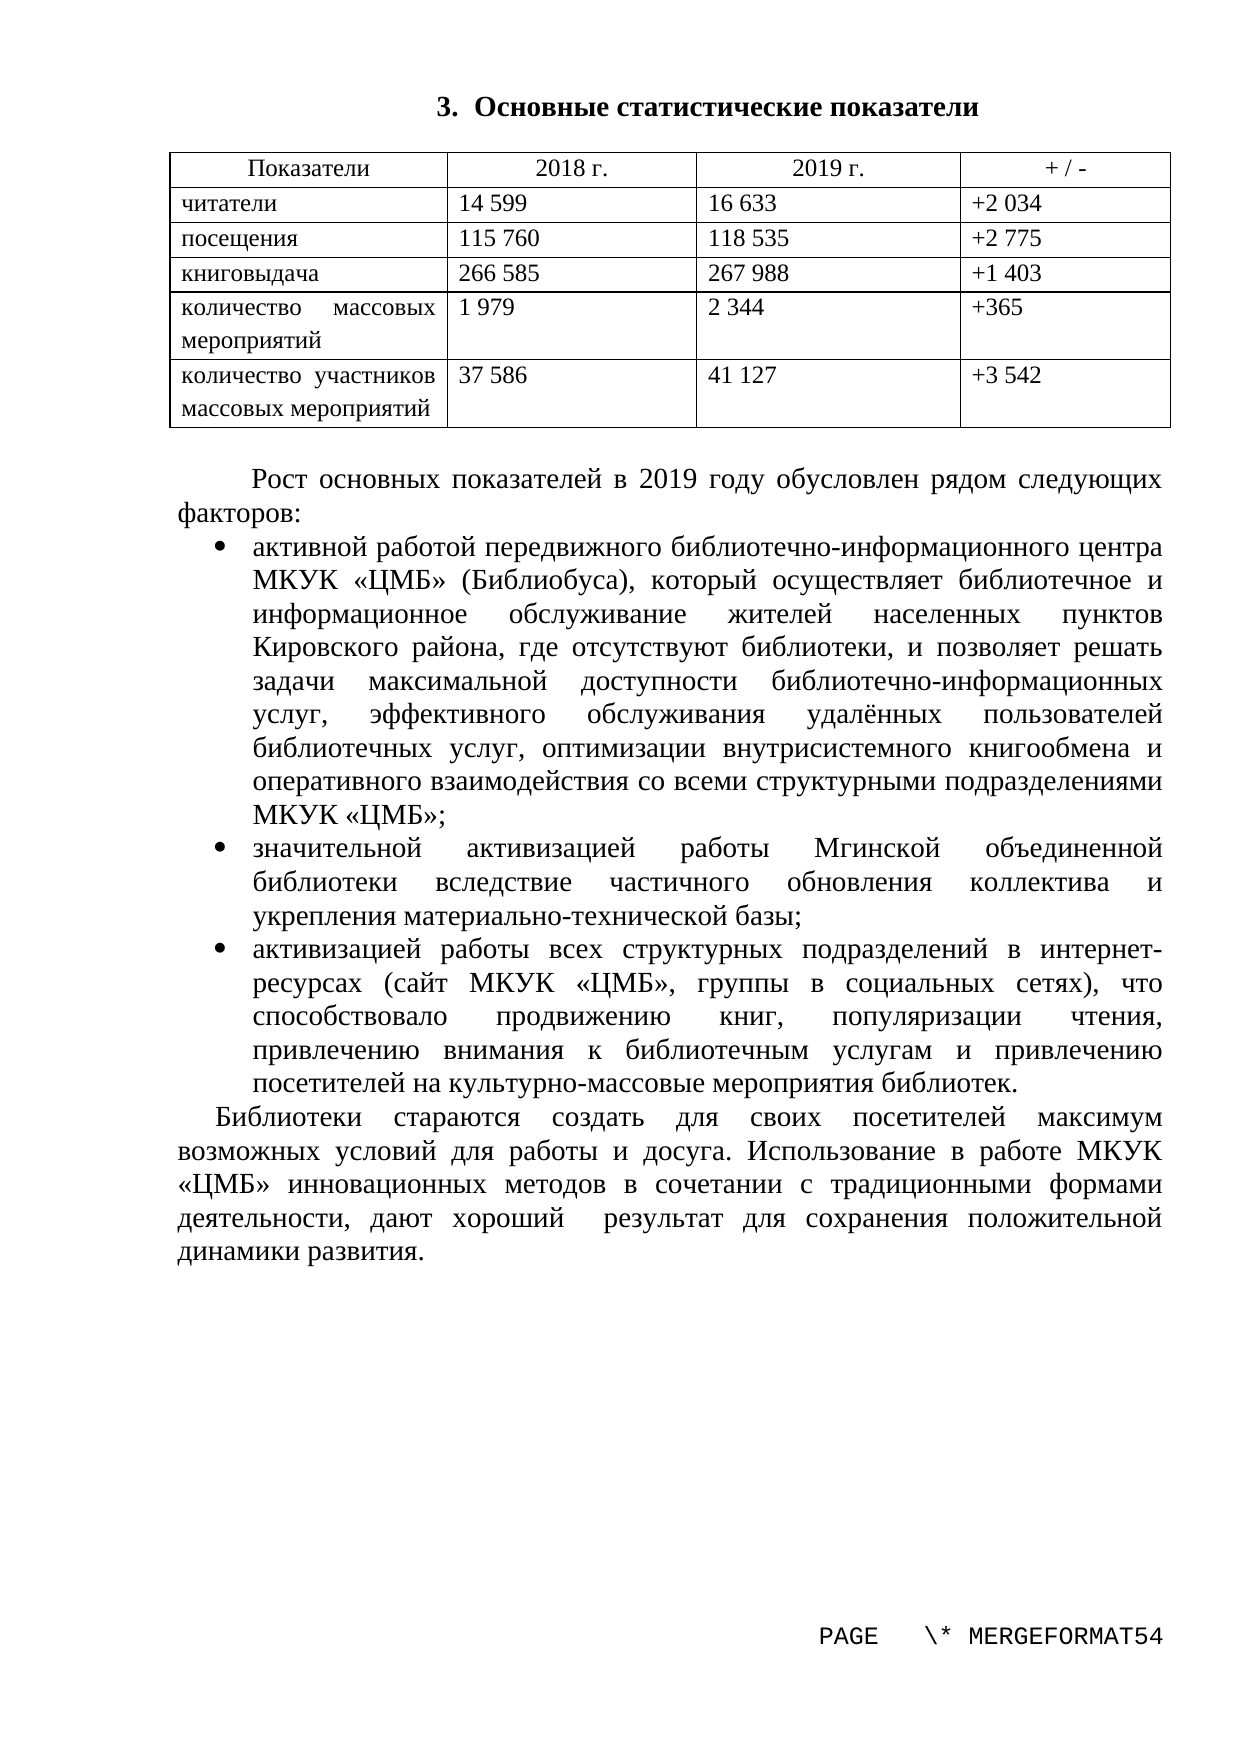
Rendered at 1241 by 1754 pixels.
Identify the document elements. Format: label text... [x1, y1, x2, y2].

table_cell 267 988 [697, 258, 960, 291]
table_cell книговыдача [171, 258, 447, 291]
table_cell 118 535 [697, 223, 960, 257]
table_cell 115 760 [448, 223, 696, 257]
text Библиотеки стараются создать для своих посетителей максимум возможных условий для работы и досуга. Использование в работе МКУК «ЦМБ» инновационных методов в сочетании с традиционными формами деятельности, дают хороший результат для сохранения положительной динамики развития. [177, 1099, 1163, 1267]
table_cell 14 599 [448, 188, 696, 222]
table_header 2018 г. [448, 153, 696, 187]
table_cell количество массовых мероприятий [171, 293, 447, 359]
table_header + / - [961, 153, 1170, 187]
table_cell посещения [171, 223, 447, 257]
table_cell +3 542 [961, 360, 1170, 427]
table_cell 41 127 [697, 360, 960, 427]
table_cell +1 403 [961, 258, 1170, 291]
table_cell 2 344 [697, 293, 960, 359]
table_cell читатели [171, 188, 447, 222]
table_cell 37 586 [448, 360, 696, 427]
table_cell 16 633 [697, 188, 960, 222]
list активной работой передвижного библиотечно-информационного центра МКУК «ЦМБ» (Библиобуса), который осуществляет библиотечное и информационное обслуживание жителей населенных пунктов Кировского района, где отсутствуют библиотеки, и позволяет решать задачи максимальной доступности библиотечно-информационных услуг, эффективного обслуживания удалённых пользователей библиотечных услуг, оптимизации внутрисистемного книгообмена и оперативного взаимодействия со всеми структурными подразделениями МКУК «ЦМБ»; [215, 529, 1163, 831]
table_cell количество участников массовых мероприятий [171, 360, 447, 427]
table_header Показатели [171, 153, 447, 187]
table_cell 266 585 [448, 258, 696, 291]
table_cell 1 979 [448, 293, 696, 359]
table_header 2019 г. [697, 153, 960, 187]
table_cell +2 034 [961, 188, 1170, 222]
text Рост основных показателей в 2019 году обусловлен рядом следующих факторов: [177, 462, 1163, 529]
list Основные статистические показатели [252, 89, 1163, 122]
table_cell +2 775 [961, 223, 1170, 257]
table_cell +365 [961, 293, 1170, 359]
list активизацией работы всех структурных подразделений в интернет-ресурсах (сайт МКУК «ЦМБ», группы в социальных сетях), что способствовало продвижению книг, популяризации чтения, привлечению внимания к библиотечным услугам и привлечению посетителей на культурно-массовые мероприятия библиотек. [215, 931, 1163, 1099]
list значительной активизацией работы Мгинской объединенной библиотеки вследствие частичного обновления коллектива и укрепления материально-технической базы; [215, 831, 1163, 931]
